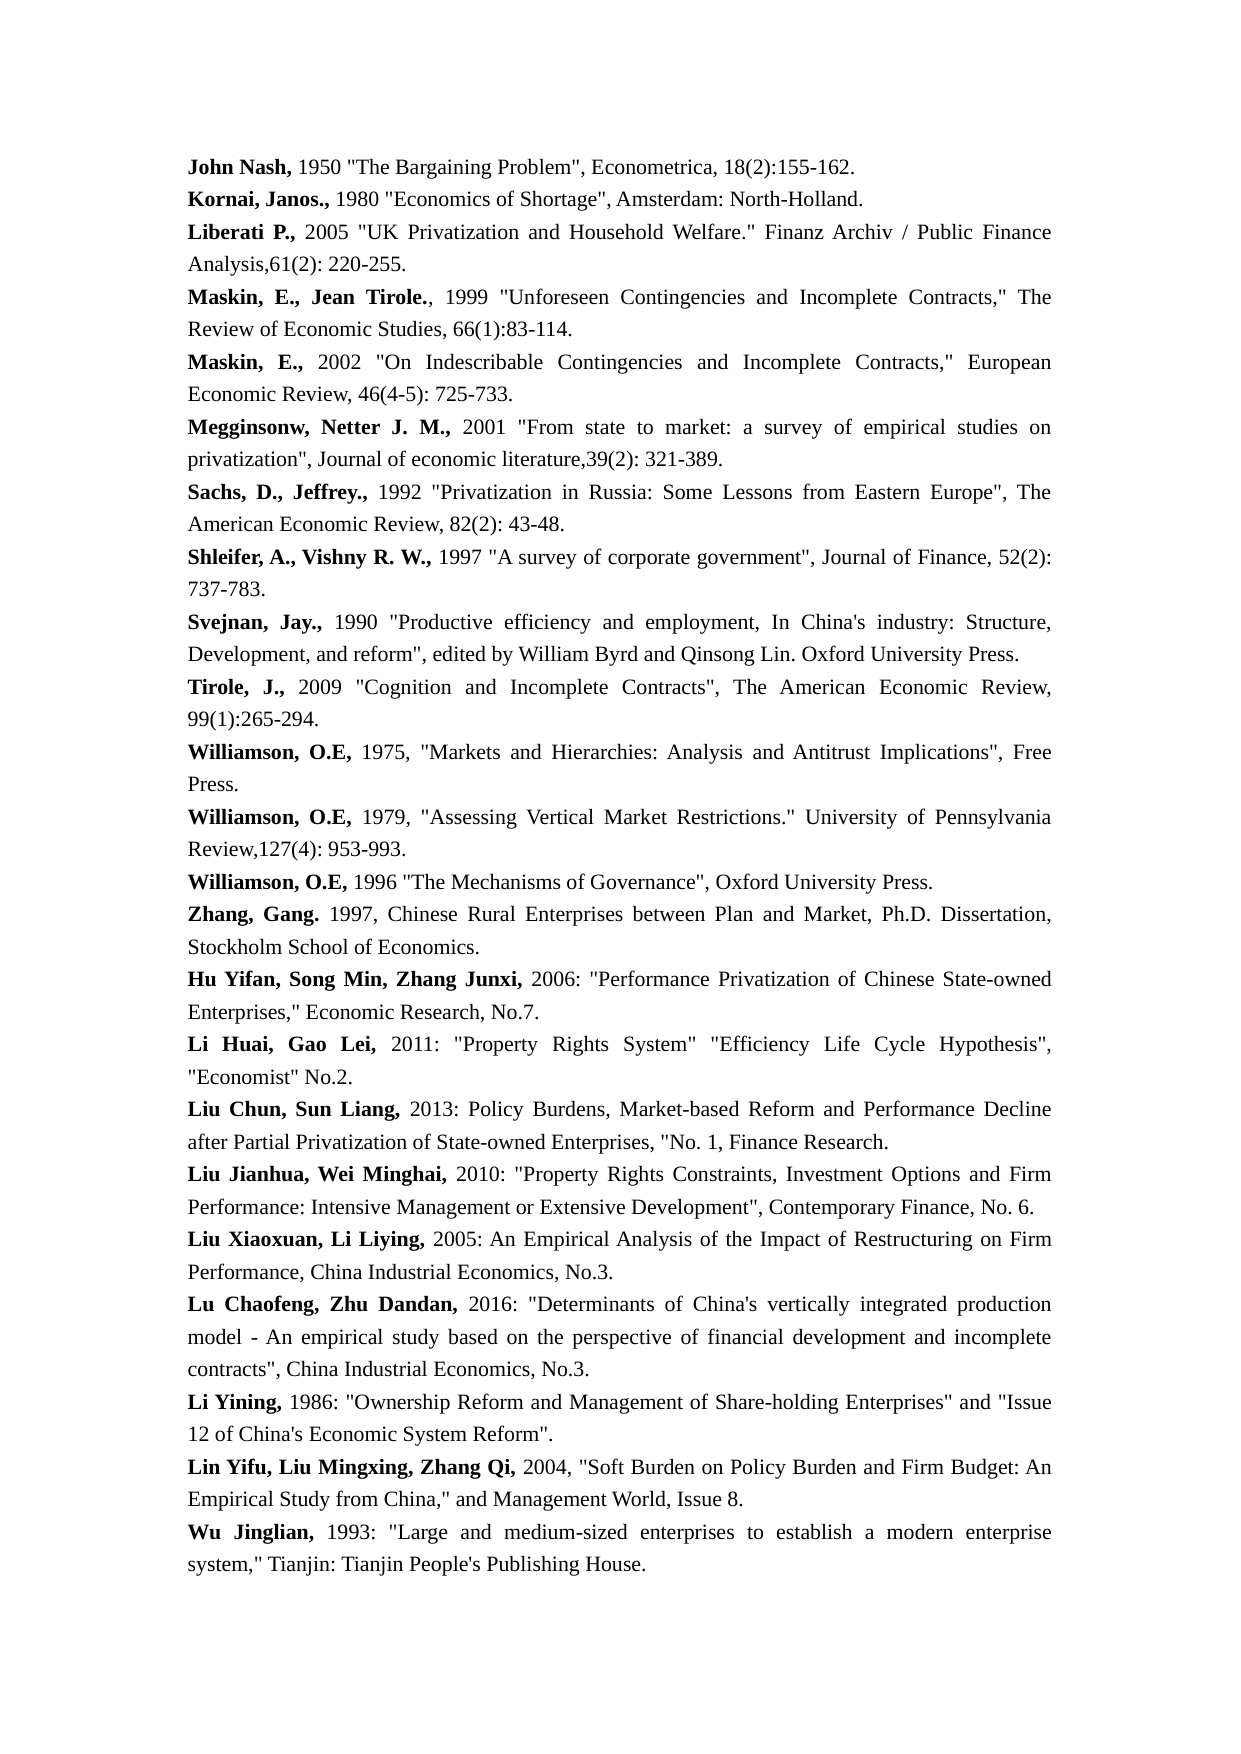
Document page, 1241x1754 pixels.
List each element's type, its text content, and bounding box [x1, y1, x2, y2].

text Maskin, E., 2002 "On Indescribable Contingencies and Incomplete Contracts," European Economic Review, 46(4-5): 725-733. [187, 345, 1053, 410]
text Liu Xiaoxuan, Li Liying, 2005: An Empirical Analysis of the Impact of Restructuring on Firm Performance, China Industrial Economics, No.3. [187, 1222, 1053, 1287]
text Williamson, O.E, 1996 "The Mechanisms of Governance", Oxford University Press. [187, 865, 1053, 897]
text Li Yining, 1986: "Ownership Reform and Management of Share-holding Enterprises" and "Issue 12 of China's Economic System Reform". [187, 1385, 1053, 1450]
text Sachs, D., Jeffrey., 1992 "Privatization in Russia: Some Lessons from Eastern Europe", The American Economic Review, 82(2): 43-48. [187, 475, 1053, 540]
text Zhang, Gang. 1997, Chinese Rural Enterprises between Plan and Market, Ph.D. Dissertation, Stockholm School of Economics. [187, 897, 1053, 962]
text Wu Jinglian, 1993: "Large and medium-sized enterprises to establish a modern enterprise system," Tianjin: Tianjin People's Publishing House. [187, 1515, 1053, 1580]
text Megginsonw, Netter J. M., 2001 "From state to market: a survey of empirical studies on privatization", Journal of economic literature,39(2): 321-389. [187, 410, 1053, 475]
text Liberati P., 2005 "UK Privatization and Household Welfare." Finanz Archiv / Public Finance Analysis,61(2): 220-255. [187, 215, 1053, 280]
text Lu Chaofeng, Zhu Dandan, 2016: "Determinants of China's vertically integrated production model - An empirical study based on the perspective of financial development and incomplete contracts", China Industrial Economics, No.3. [187, 1287, 1053, 1385]
text Svejnan, Jay., 1990 "Productive efficiency and employment, In China's industry: Structure, Development, and reform", edited by William Byrd and Qinsong Lin. Oxford University Press. [187, 605, 1053, 670]
text Liu Jianhua, Wei Minghai, 2010: "Property Rights Constraints, Investment Options and Firm Performance: Intensive Management or Extensive Development", Contemporary Finance, No. 6. [187, 1157, 1053, 1222]
text Hu Yifan, Song Min, Zhang Junxi, 2006: "Performance Privatization of Chinese State-owned Enterprises," Economic Research, No.7. [187, 962, 1053, 1027]
text Kornai, Janos., 1980 "Economics of Shortage", Amsterdam: North-Holland. [187, 182, 1053, 215]
text Li Huai, Gao Lei, 2011: "Property Rights System" "Efficiency Life Cycle Hypothesis", "Economist" No.2. [187, 1027, 1053, 1092]
text Lin Yifu, Liu Mingxing, Zhang Qi, 2004, "Soft Burden on Policy Burden and Firm Budget: An Empirical Study from China," and Management World, Issue 8. [187, 1450, 1053, 1515]
text Shleifer, A., Vishny R. W., 1997 "A survey of corporate government", Journal of Finance, 52(2): 737-783. [187, 540, 1053, 605]
text Williamson, O.E, 1975, "Markets and Hierarchies: Analysis and Antitrust Implications", Free Press. [187, 735, 1053, 800]
text Williamson, O.E, 1979, "Assessing Vertical Market Restrictions." University of Pennsylvania Review,127(4): 953-993. [187, 800, 1053, 865]
text Liu Chun, Sun Liang, 2013: Policy Burdens, Market-based Reform and Performance Decline after Partial Privatization of State-owned Enterprises, "No. 1, Finance Research. [187, 1092, 1053, 1157]
text Tirole, J., 2009 "Cognition and Incomplete Contracts", The American Economic Review, 99(1):265-294. [187, 670, 1053, 735]
text John Nash, 1950 "The Bargaining Problem", Econometrica, 18(2):155-162. [187, 150, 1053, 182]
text Maskin, E., Jean Tirole., 1999 "Unforeseen Contingencies and Incomplete Contracts," The Review of Economic Studies, 66(1):83-114. [187, 280, 1053, 345]
